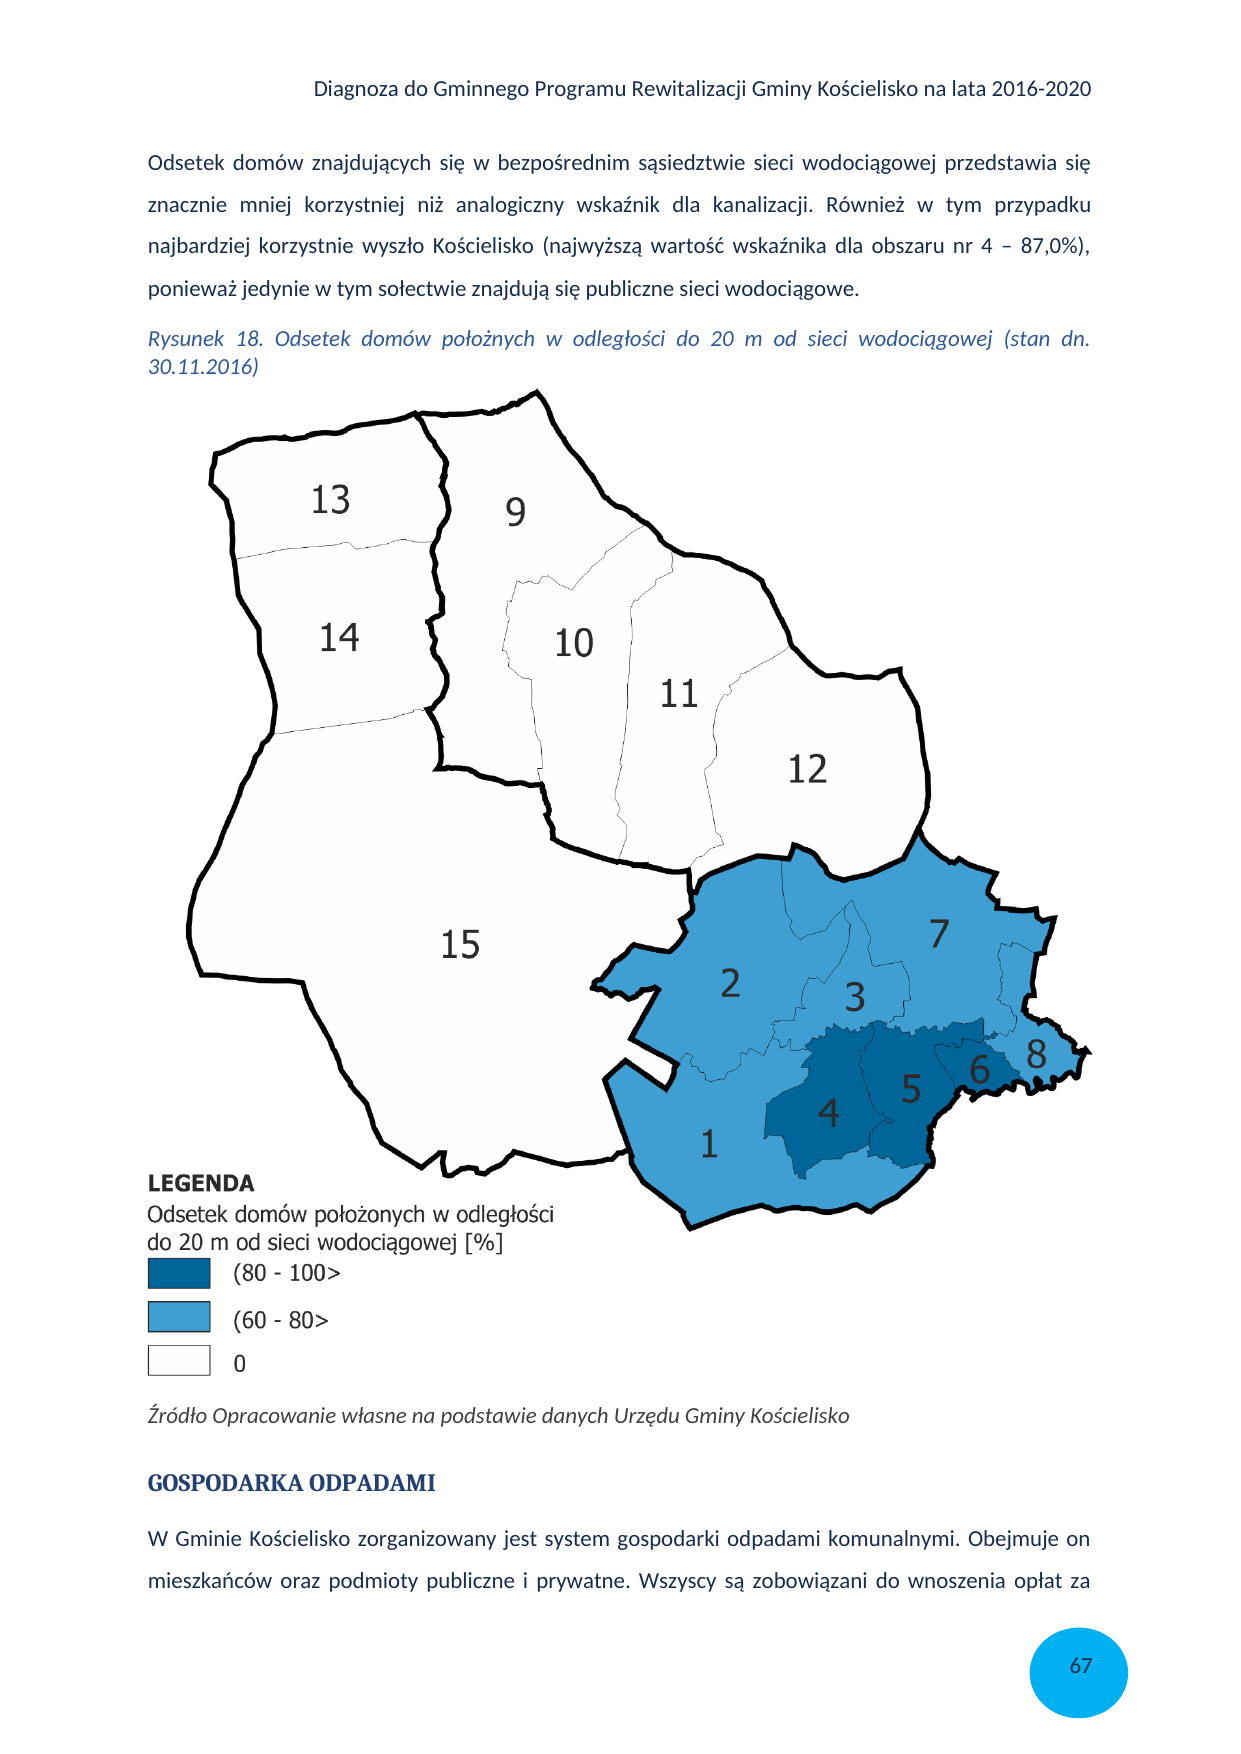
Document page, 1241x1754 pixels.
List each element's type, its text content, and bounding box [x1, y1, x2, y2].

text Źródło Opracowanie własne na podstawie danych Urzędu Gminy Kościelisko [148, 1402, 1003, 1430]
picture [147, 388, 1093, 1376]
text Rysunek 18. Odsetek domów położnych w odległości do 20 m od sieci wodociągowej (stan dn. 30.11.2016) [148, 324, 1092, 380]
text Odsetek domów znajdujących się w bezpośrednim sąsiedztwie sieci wodociągowej przedstawia się znacznie mniej korzystniej niż analogiczny wskaźnik dla kanalizacji. Również w tym przypadku najbardziej korzystnie wyszło Kościelisko (najwyższą wartość wskaźnika dla obszaru nr 4 – 87,0%), ponieważ jedynie w tym sołectwie znajdują się publiczne sieci wodociągowe. [148, 148, 1092, 302]
text GOSPODARKA ODPADAMI [148, 1469, 1092, 1497]
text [148, 1524, 1092, 1594]
